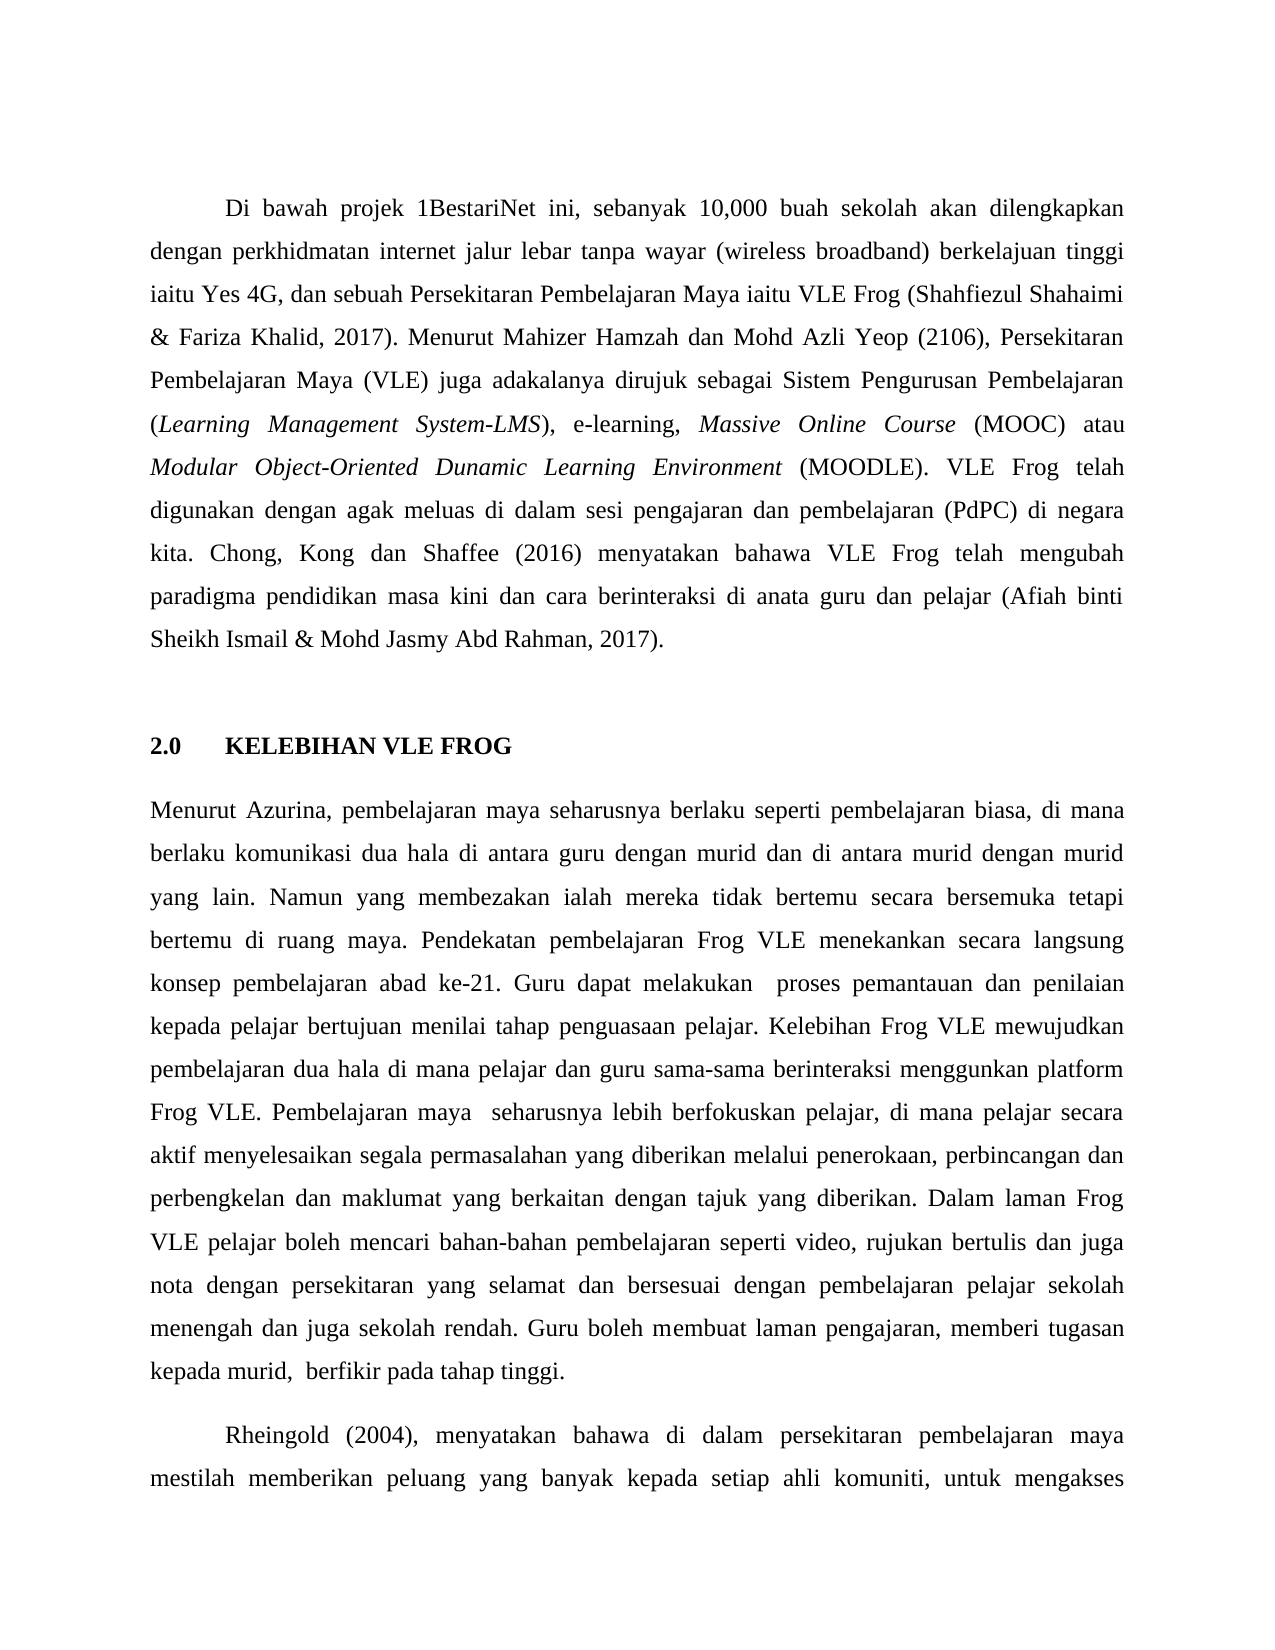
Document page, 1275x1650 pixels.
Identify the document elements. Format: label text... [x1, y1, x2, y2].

text 2.0 KELEBIHAN VLE FROG [150, 731, 1125, 760]
text Di bawah projek 1BestariNet ini, sebanyak 10,000 buah sekolah akan dilengkapkan dengan perkhidmatan internet jalur lebar tanpa wayar (wireless broadband) berkelajuan tinggi iaitu Yes 4G, dan sebuah Persekitaran Pembelajaran Maya iaitu VLE Frog (Shahfiezul Shahaimi & Fariza Khalid, 2017). Menurut Mahizer Hamzah dan Mohd Azli Yeop (2106), Persekitaran Pembelajaran Maya (VLE) juga adakalanya dirujuk sebagai Sistem Pengurusan Pembelajaran (Learning Management System-LMS), e-learning, Massive Online Course (MOOC) atau Modular Object-Oriented Dunamic Learning Environment (MOODLE). VLE Frog telah digunakan dengan agak meluas di dalam sesi pengajaran dan pembelajaran (PdPC) di negara kita. Chong, Kong dan Shaffee (2016) menyatakan bahawa VLE Frog telah mengubah paradigma pendidikan masa kini dan cara berinteraksi di anata guru dan pelajar (Afiah binti Sheikh Ismail & Mohd Jasmy Abd Rahman, 2017). [150, 193, 1125, 653]
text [150, 1420, 1125, 1492]
text Menurut Azurina, pembelajaran maya seharusnya berlaku seperti pembelajaran biasa, di mana berlaku komunikasi dua hala di antara guru dengan murid dan di antara murid dengan murid yang lain. Namun yang membezakan ialah mereka tidak bertemu secara bersemuka tetapi bertemu di ruang maya. Pendekatan pembelajaran Frog VLE menekankan secara langsung konsep pembelajaran abad ke-21. Guru dapat melakukan proses pemantauan dan penilaian kepada pelajar bertujuan menilai tahap penguasaan pelajar. Kelebihan Frog VLE mewujudkan pembelajaran dua hala di mana pelajar dan guru sama-sama berinteraksi menggunkan platform Frog VLE. Pembelajaran maya seharusnya lebih berfokuskan pelajar, di mana pelajar secara aktif menyelesaikan segala permasalahan yang diberikan melalui penerokaan, perbincangan dan perbengkelan dan maklumat yang berkaitan dengan tajuk yang diberikan. Dalam laman Frog VLE pelajar boleh mencari bahan-bahan pembelajaran seperti video, rujukan bertulis dan juga nota dengan persekitaran yang selamat dan bersesuai dengan pembelajaran pelajar sekolah menengah dan juga sekolah rendah. Guru boleh membuat laman pengajaran, memberi tugasan kepada murid, berfikir pada tahap tinggi. [150, 795, 1125, 1385]
